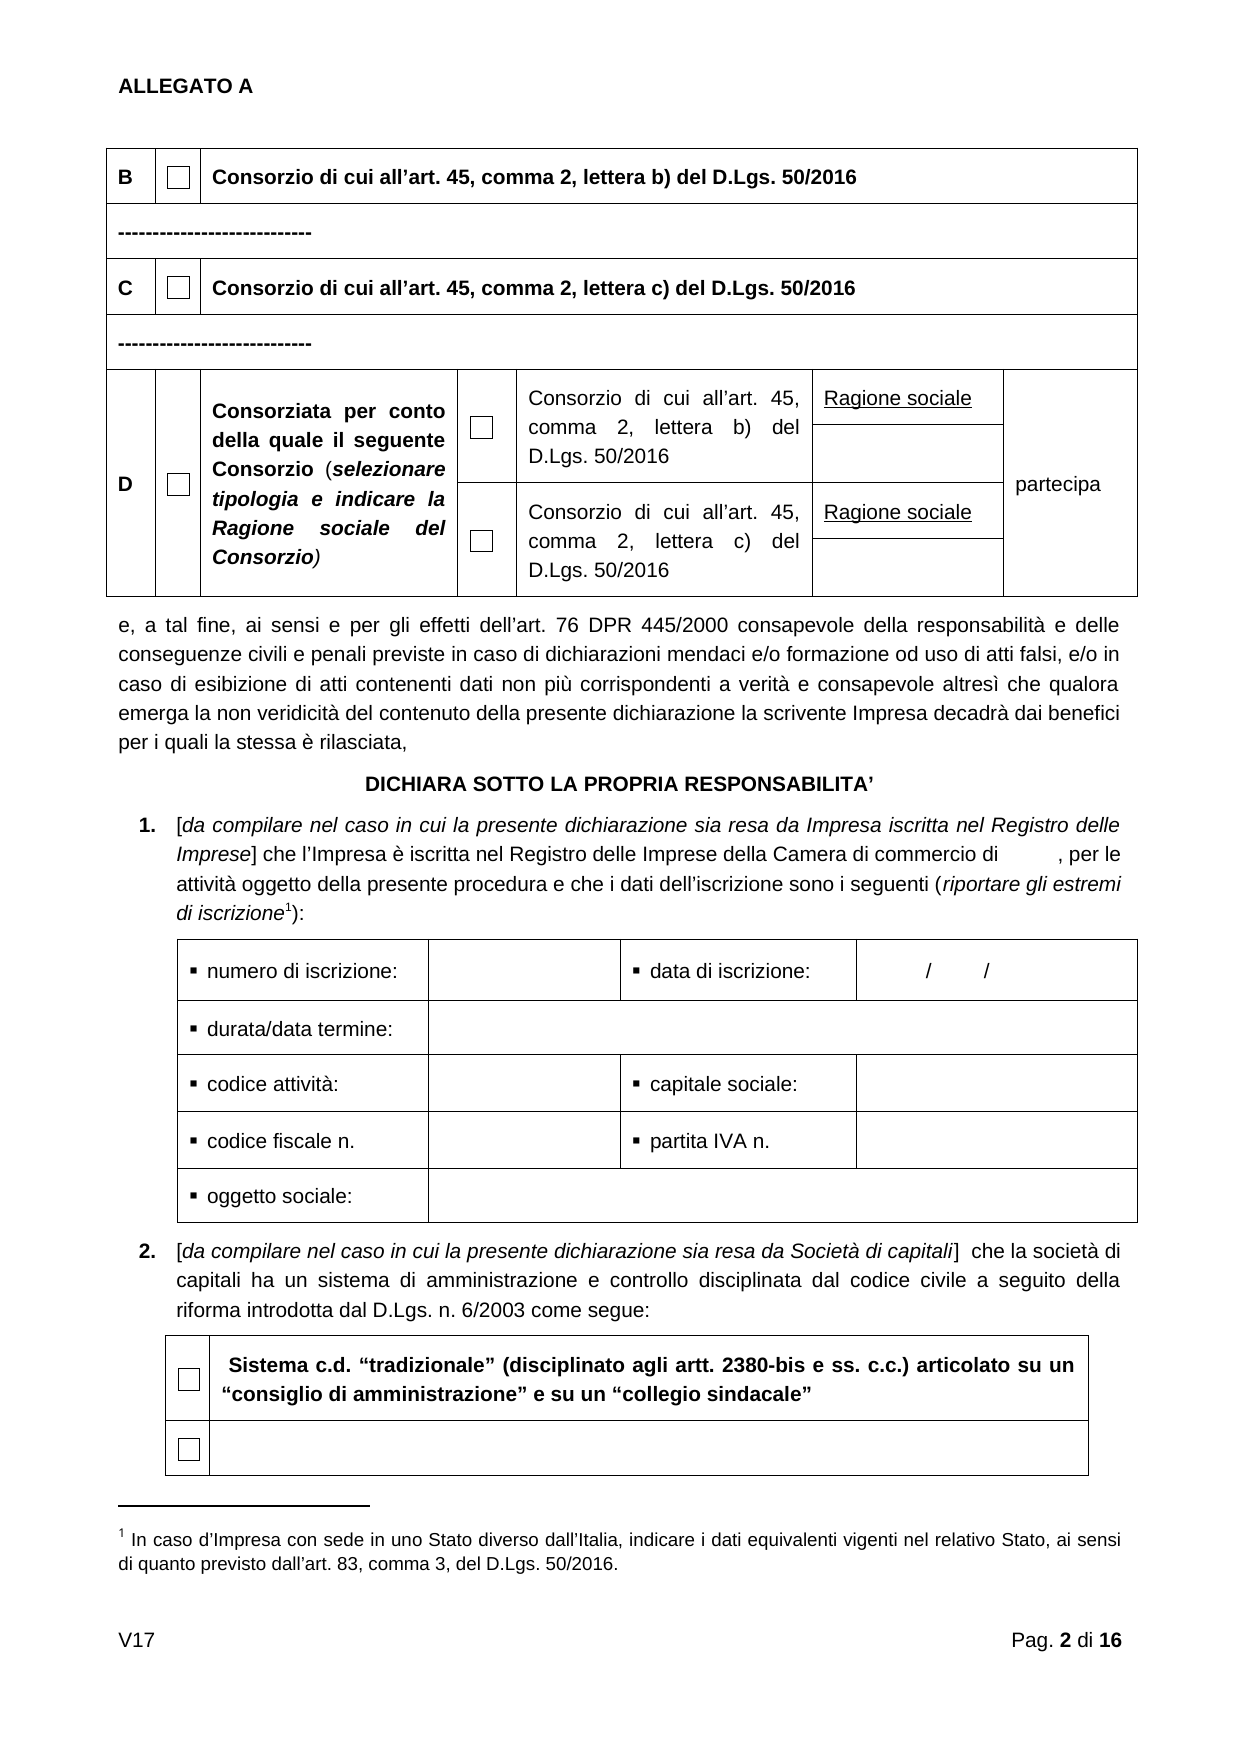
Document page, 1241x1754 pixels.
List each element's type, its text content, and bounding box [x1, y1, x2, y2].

table_cell Consorzio di cui all’art. 45, comma 2, lettera b) del D.Lgs. 50/2016 [517, 370, 812, 482]
table_cell [813, 425, 1003, 482]
table_cell codice fiscale n. [178, 1112, 428, 1168]
table_cell ---------------------------- [107, 315, 1137, 369]
table_cell Consorzio di cui all’art. 45, comma 2, lettera b) del D.Lgs. 50/2016 [201, 149, 1137, 203]
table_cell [210, 1421, 1088, 1475]
table_cell [166, 1421, 209, 1475]
table_cell B [107, 149, 155, 203]
table_cell [429, 1112, 620, 1168]
text DICHIARA SOTTO LA PROPRIA RESPONSABILITA’ [118, 768, 1121, 797]
table_header [166, 1336, 209, 1420]
table_header / / [857, 940, 1137, 999]
table_cell D [107, 370, 155, 596]
table_cell Consorziata per conto della quale il seguente Consorzio (selezionare tipologia e indicare la Ragione sociale del Consorzio) [201, 370, 457, 596]
list [da compilare nel caso in cui la presente dichiarazione sia resa da Società di capitali] che la società di capitali ha un sistema di amministrazione e controllo disciplinata dal codice civile a seguito della riforma introdotta dal D.Lgs. n. 6/2003 come segue: [139, 1235, 1121, 1323]
table_cell partita IVA n. [621, 1112, 856, 1168]
table_cell [156, 370, 200, 596]
table_cell Ragione sociale [813, 483, 1003, 537]
table_cell [429, 1001, 1137, 1054]
table_header numero di iscrizione: [178, 940, 428, 999]
table_cell [429, 1055, 620, 1111]
table_cell [458, 370, 516, 482]
table_cell Consorzio di cui all’art. 45, comma 2, lettera c) del D.Lgs. 50/2016 [517, 483, 812, 596]
table_cell oggetto sociale: [178, 1169, 428, 1222]
table_cell ---------------------------- [107, 204, 1137, 258]
table_cell durata/data termine: [178, 1001, 428, 1054]
table_cell [857, 1112, 1137, 1168]
list [da compilare nel caso in cui la presente dichiarazione sia resa da Impresa iscritta nel Registro delle Imprese] che l’Impresa è iscritta nel Registro delle Imprese della Camera di commercio di , per le attività oggetto della presente procedura e che i dati dell’iscrizione sono i seguenti (riportare gli estremi di iscrizione): [139, 809, 1121, 926]
table_cell [156, 259, 200, 313]
table_cell C [107, 259, 155, 313]
table_cell [813, 539, 1003, 596]
table_header [429, 940, 620, 999]
table_cell [458, 483, 516, 596]
table_cell [857, 1055, 1137, 1111]
table_cell capitale sociale: [621, 1055, 856, 1111]
table_cell Ragione sociale [813, 370, 1003, 424]
table_cell [156, 149, 200, 203]
table_cell codice attività: [178, 1055, 428, 1111]
text e, a tal fine, ai sensi e per gli effetti dell’art. 76 DPR 445/2000 consapevole della responsabilità e delle conseguenze civili e penali previste in caso di dichiarazioni mendaci e/o formazione od uso di atti falsi, e/o in caso di esibizione di atti contenenti dati non più corrispondenti a verità e consapevole altresì che qualora emerga la non veridicità del contenuto della presente dichiarazione la scrivente Impresa decadrà dai benefici per i quali la stessa è rilasciata, [118, 609, 1121, 755]
table_cell [429, 1169, 1137, 1222]
table_header data di iscrizione: [621, 940, 856, 999]
table_cell partecipa [1004, 370, 1137, 596]
table_cell Consorzio di cui all’art. 45, comma 2, lettera c) del D.Lgs. 50/2016 [201, 259, 1137, 313]
table_header Sistema c.d. “tradizionale” (disciplinato agli artt. 2380-bis e ss. c.c.) articolato su un “consiglio di amministrazione” e su un “collegio sindacale” [210, 1336, 1088, 1420]
